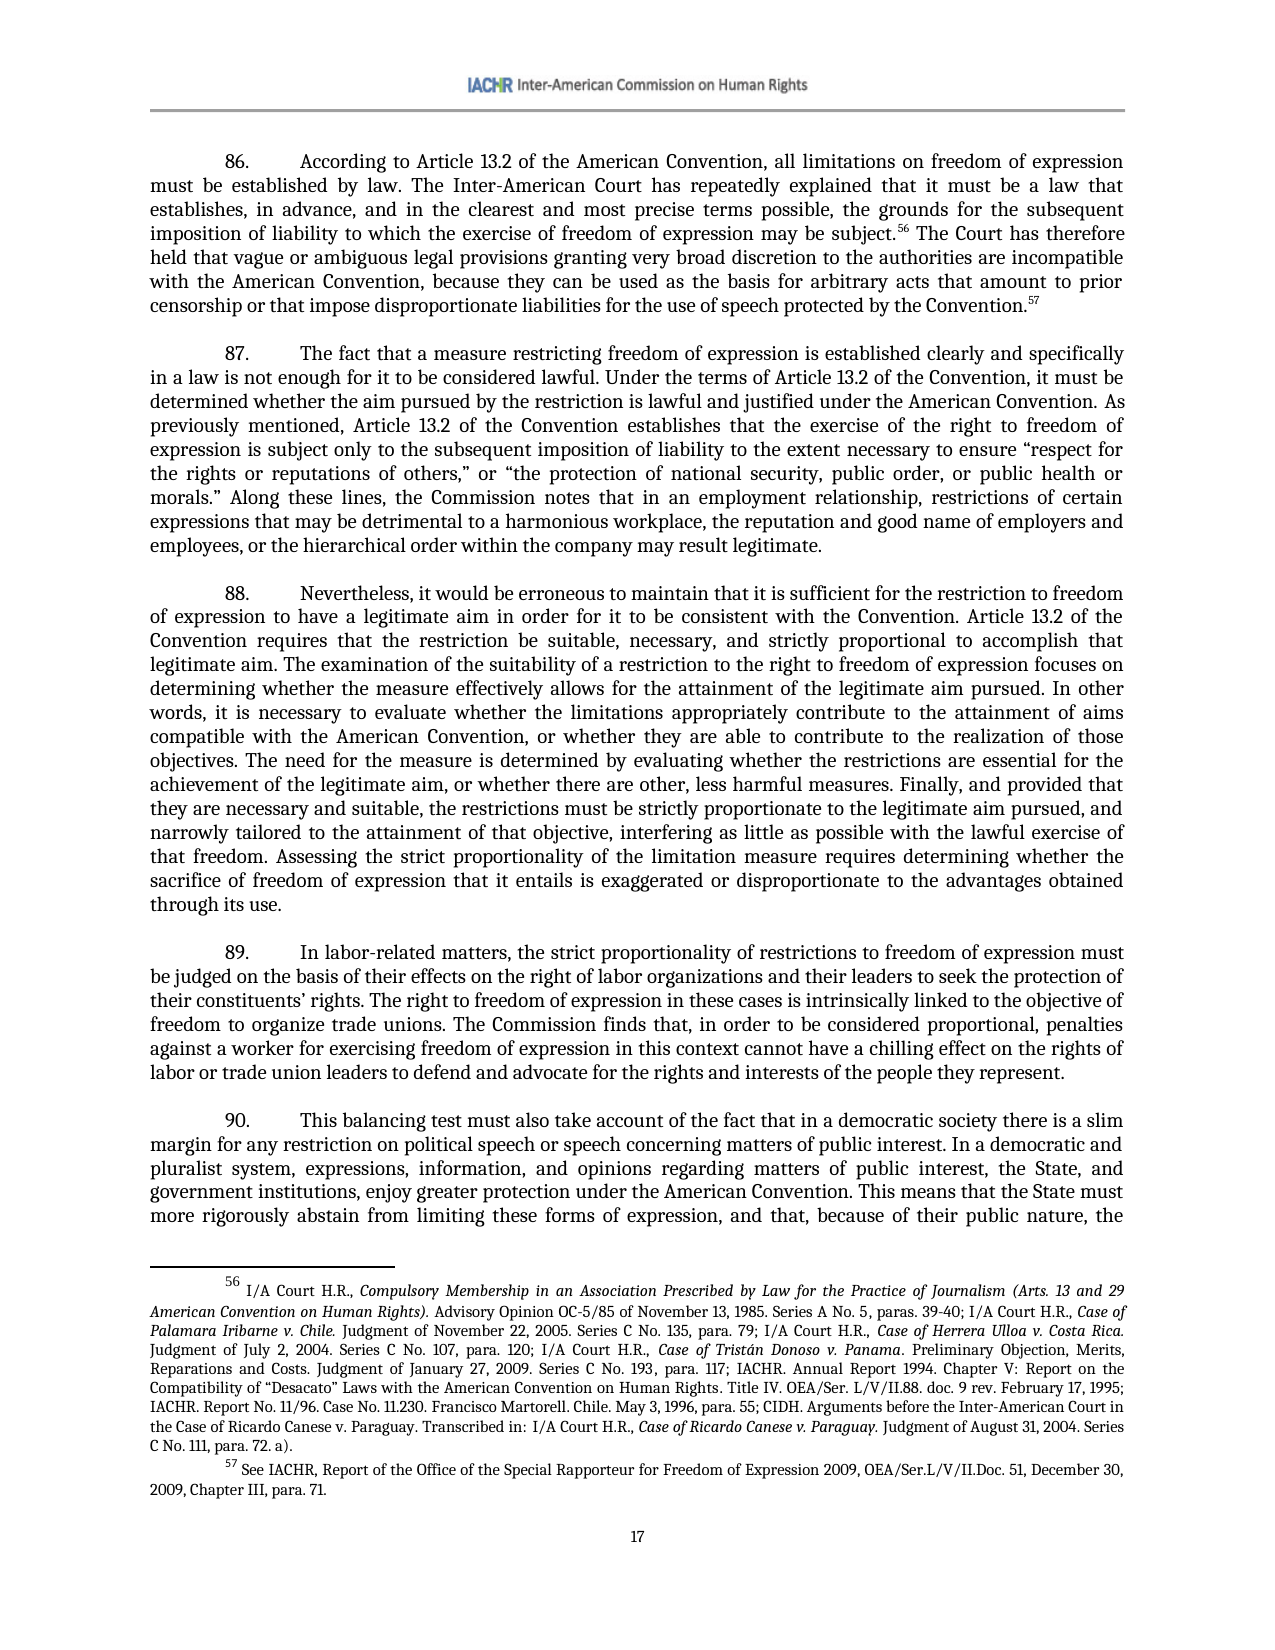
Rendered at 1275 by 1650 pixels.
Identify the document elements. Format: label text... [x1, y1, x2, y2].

list Nevertheless, it would be erroneous to maintain that it is sufficient for the restriction to freedom of expression to have a legitimate aim in order for it to be consistent with the Convention. Article 13.2 of the Convention requires that the restriction be suitable, necessary, and strictly proportional to accomplish that legitimate aim. The examination of the suitability of a restriction to the right to freedom of expression focuses on determining whether the measure effectively allows for the attainment of the legitimate aim pursued. In other words, it is necessary to evaluate whether the limitations appropriately contribute to the attainment of aims compatible with the American Convention, or whether they are able to contribute to the realization of those objectives. The need for the measure is determined by evaluating whether the restrictions are essential for the achievement of the legitimate aim, or whether there are other, less harmful measures. Finally, and provided that they are necessary and suitable, the restrictions must be strictly proportionate to the legitimate aim pursued, and narrowly tailored to the attainment of that objective, interfering as little as possible with the lawful exercise of that freedom. Assessing the strict proportionality of the limitation measure requires determining whether the sacrifice of freedom of expression that it entails is exaggerated or disproportionate to the advantages obtained through its use. [150, 581, 1125, 917]
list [150, 1108, 1125, 1228]
list According to Article 13.2 of the American Convention, all limitations on freedom of expression must be established by law. The Inter-American Court has repeatedly explained that it must be a law that establishes, in advance, and in the clearest and most precise terms possible, the grounds for the subsequent imposition of liability to which the exercise of freedom of expression may be subject. The Court has therefore held that vague or ambiguous legal provisions granting very broad discretion to the authorities are incompatible with the American Convention, because they can be used as the basis for arbitrary acts that amount to prior censorship or that impose disproportionate liabilities for the use of speech protected by the Convention. [150, 150, 1125, 318]
list In labor-related matters, the strict proportionality of restrictions to freedom of expression must be judged on the basis of their effects on the right of labor organizations and their leaders to seek the protection of their constituents’ rights. The right to freedom of expression in these cases is intrinsically linked to the objective of freedom to organize trade unions. The Commission finds that, in order to be considered proportional, penalties against a worker for exercising freedom of expression in this context cannot have a chilling effect on the rights of labor or trade union leaders to defend and advocate for the rights and interests of the people they represent. [150, 941, 1125, 1084]
list The fact that a measure restricting freedom of expression is established clearly and specifically in a law is not enough for it to be considered lawful. Under the terms of Article 13.2 of the Convention, it must be determined whether the aim pursued by the restriction is lawful and justified under the American Convention. As previously mentioned, Article 13.2 of the Convention establishes that the exercise of the right to freedom of expression is subject only to the subsequent imposition of liability to the extent necessary to ensure “respect for the rights or reputations of others,” or “the protection of national security, public order, or public health or morals.” Along these lines, the Commission notes that in an employment relationship, restrictions of certain expressions that may be detrimental to a harmonious workplace, the reputation and good name of employers and employees, or the hierarchical order within the company may result legitimate. [150, 342, 1125, 557]
picture [456, 75, 819, 95]
